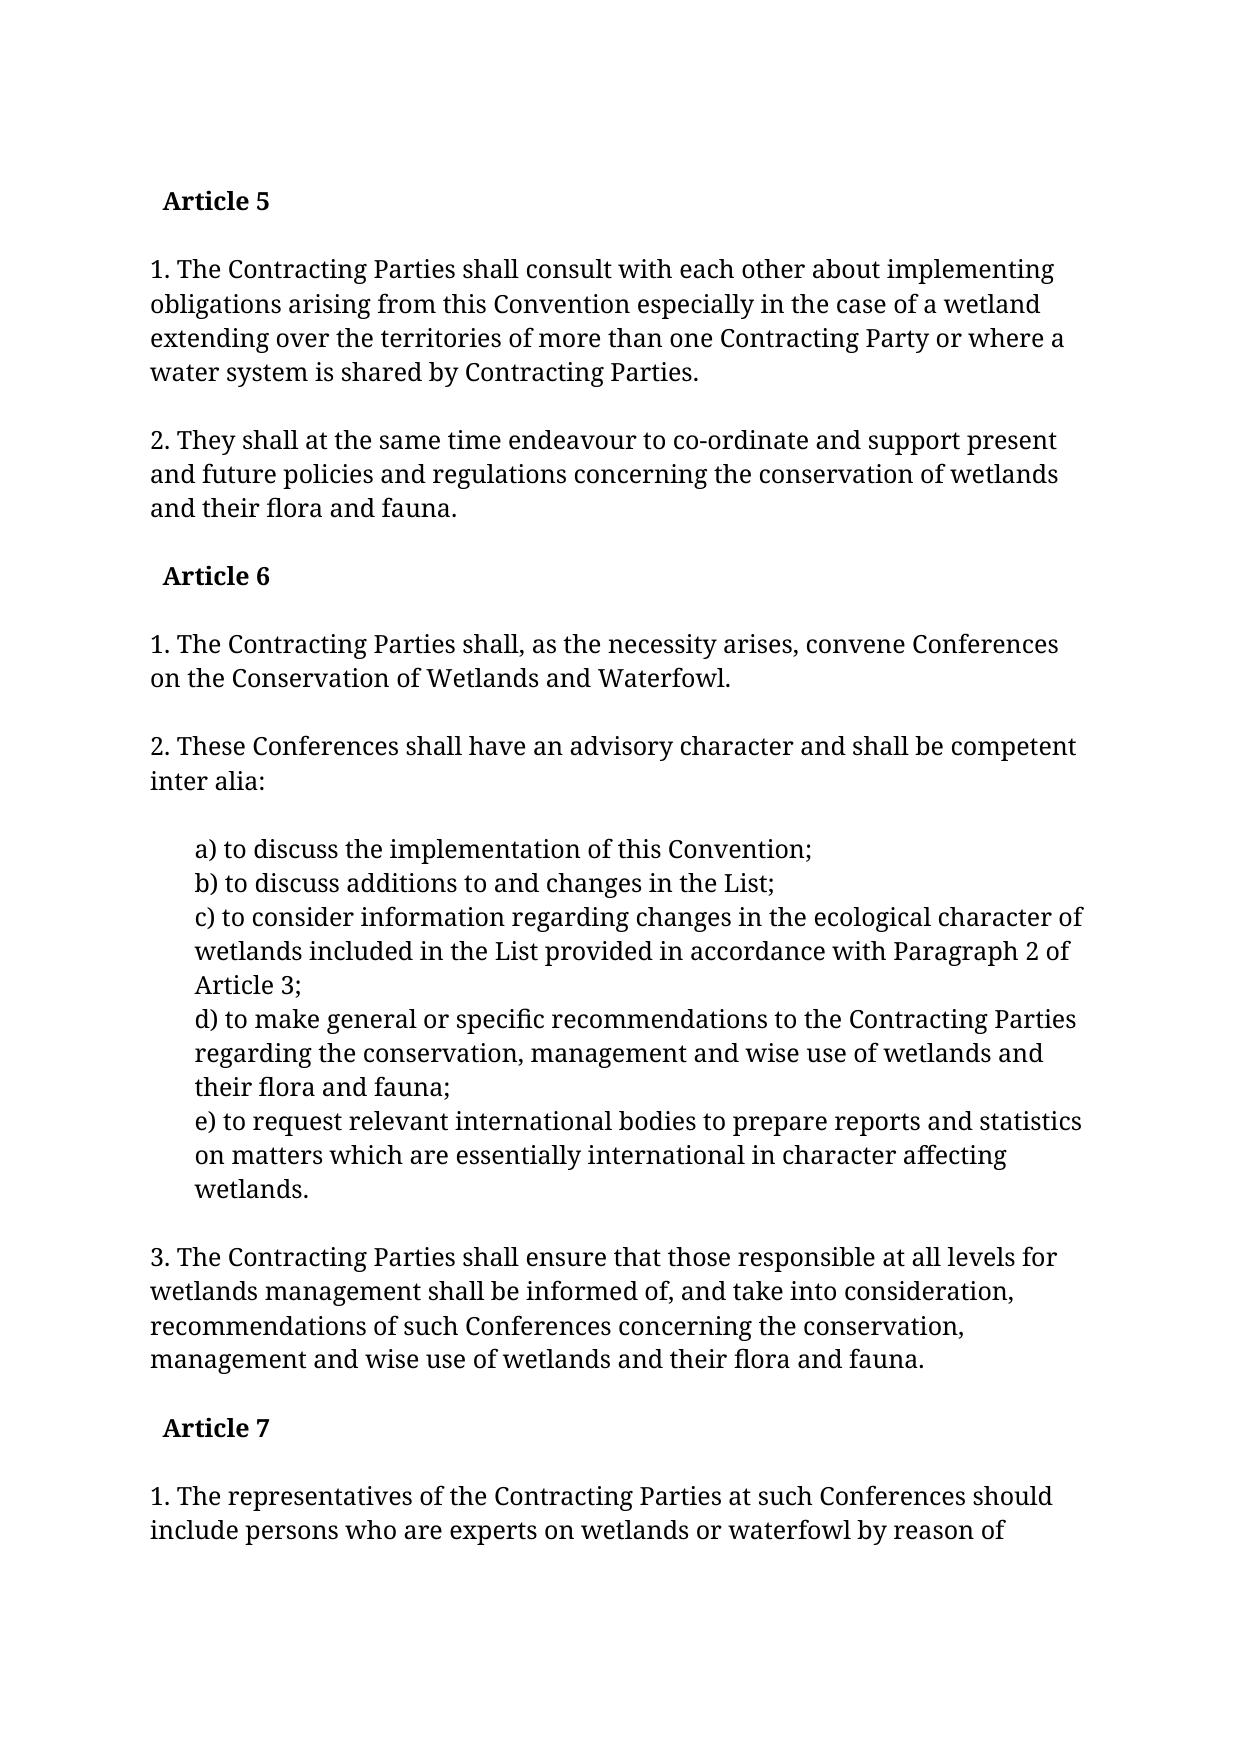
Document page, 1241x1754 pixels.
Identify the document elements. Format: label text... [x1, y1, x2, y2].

text Article 5 [162, 184, 1090, 218]
text Article 6 [162, 559, 1090, 593]
text 1. The Contracting Parties shall, as the necessity arises, convene Conferences on the Conservation of Wetlands and Waterfowl. [150, 627, 1090, 695]
text 3. The Contracting Parties shall ensure that those responsible at all levels for wetlands management shall be informed of, and take into consideration, recommendations of such Conferences concerning the conservation, management and wise use of wetlands and their flora and fauna. [150, 1240, 1090, 1376]
text Article 7 [162, 1410, 1090, 1444]
text 2. These Conferences shall have an advisory character and shall be competent inter alia: [150, 729, 1090, 797]
text a) to discuss the implementation of this Convention; b) to discuss additions to and changes in the List; c) to consider information regarding changes in the ecological character of wetlands included in the List provided in accordance with Paragraph 2 of Article 3; d) to make general or specific recommendations to the Contracting Parties regarding the conservation, management and wise use of wetlands and their flora and fauna; e) to request relevant international bodies to prepare reports and statistics on matters which are essentially international in character affecting wetlands. [194, 831, 1090, 1206]
text 2. They shall at the same time endeavour to co-ordinate and support present and future policies and regulations concerning the conservation of wetlands and their flora and fauna. [150, 422, 1090, 525]
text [150, 1478, 1090, 1547]
text 1. The Contracting Parties shall consult with each other about implementing obligations arising from this Convention especially in the case of a wetland extending over the territories of more than one Contracting Party or where a water system is shared by Contracting Parties. [150, 252, 1090, 388]
